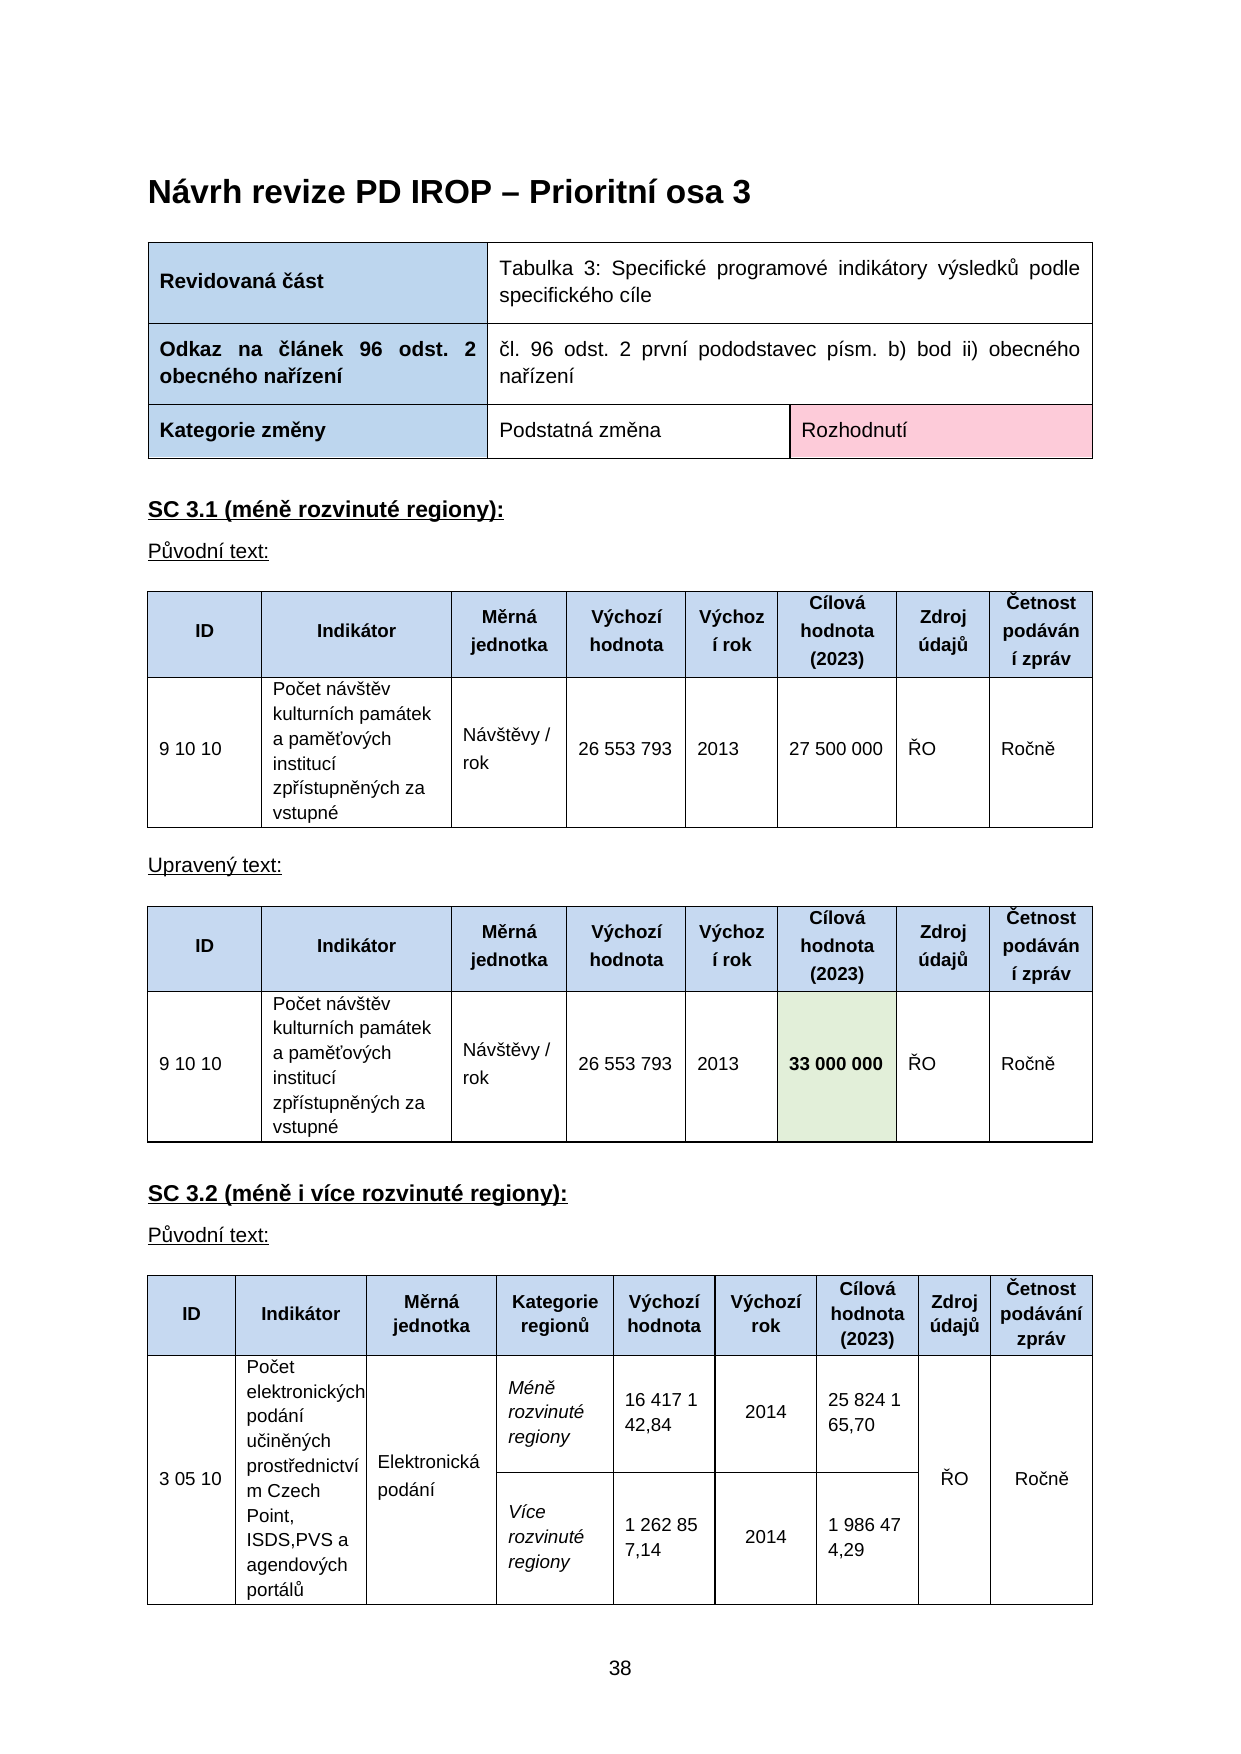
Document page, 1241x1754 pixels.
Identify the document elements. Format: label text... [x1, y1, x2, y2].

table_cell 26 553 793 [567, 678, 685, 827]
table_cell Kategorie změny [149, 405, 487, 457]
table_header Výchozí hodnota [567, 592, 685, 677]
table_cell Elektronická podání [367, 1356, 496, 1604]
table_header Cílová hodnota (2023) [817, 1276, 918, 1355]
text Původní text: [148, 1223, 1093, 1247]
table_header Výchozí hodnota [614, 1276, 714, 1355]
table_header Měrná jednotka [452, 592, 566, 677]
table_header Měrná jednotka [452, 907, 566, 991]
table_cell ŘO [919, 1356, 990, 1604]
table_cell ŘO [897, 992, 989, 1141]
table_header Cílová hodnota (2023) [778, 907, 896, 991]
table_header Výchozí rok [686, 592, 777, 677]
table_cell Ročně [991, 1356, 1092, 1604]
table_header ID [148, 907, 261, 991]
table_cell Ročně [990, 992, 1092, 1141]
table_cell 25 824 165,70 [817, 1356, 918, 1472]
table_cell 2014 [716, 1356, 816, 1472]
text Původní text: [148, 539, 1093, 563]
table_header Výchozí rok [686, 907, 777, 991]
table_header Měrná jednotka [367, 1276, 496, 1355]
table_cell 2013 [686, 992, 777, 1141]
table_cell 1 986 474,29 [817, 1473, 918, 1604]
table_cell čl. 96 odst. 2 první pododstavec písm. b) bod ii) obecného nařízení [488, 324, 1092, 404]
text Upravený text: [148, 853, 1093, 877]
table_header Revidovaná část [149, 243, 487, 323]
table_cell 26 553 793 [567, 992, 685, 1141]
title Návrh revize PD IROP – Prioritní osa 3 [148, 173, 1093, 211]
table_header Cílová hodnota (2023) [778, 592, 896, 677]
table_header Četnost podávání zpráv [991, 1276, 1092, 1355]
table_cell Ročně [990, 678, 1092, 827]
table_header Výchozí rok [716, 1276, 816, 1355]
text SC 3.2 (méně i více rozvinuté regiony): [148, 1180, 1093, 1206]
table_header Indikátor [236, 1276, 366, 1355]
table_cell 33 000 000 [778, 992, 896, 1141]
table_header Indikátor [262, 907, 451, 991]
table_cell 9 10 10 [148, 678, 261, 827]
table_cell 2013 [686, 678, 777, 827]
table_cell 27 500 000 [778, 678, 896, 827]
table_header Zdroj údajů [897, 592, 989, 677]
table_cell Počet návštěv kulturních památek a paměťových institucí zpřístupněných za vstupné [262, 992, 451, 1141]
table_cell Méně rozvinuté regiony [497, 1356, 613, 1472]
table_cell Počet návštěv kulturních památek a paměťových institucí zpřístupněných za vstupné [262, 678, 451, 827]
table_cell 3 05 10 [148, 1356, 235, 1604]
table_cell Podstatná změna [488, 405, 789, 457]
table_header Zdroj údajů [919, 1276, 990, 1355]
table_cell Rozhodnutí [791, 405, 1092, 457]
table_header Výchozí hodnota [567, 907, 685, 991]
table_header Tabulka 3: Specifické programové indikátory výsledků podle specifického cíle [488, 243, 1092, 323]
table_header Indikátor [262, 592, 451, 677]
table_cell 9 10 10 [148, 992, 261, 1141]
table_cell Návštěvy / rok [452, 678, 566, 827]
table_header ID [148, 592, 261, 677]
table_cell Více rozvinuté regiony [497, 1473, 613, 1604]
table_header ID [148, 1276, 235, 1355]
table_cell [236, 1356, 366, 1604]
table_cell Návštěvy / rok [452, 992, 566, 1141]
table_cell 16 417 142,84 [614, 1356, 714, 1472]
table_cell ŘO [897, 678, 989, 827]
table_cell Odkaz na článek 96 odst. 2 obecného nařízení [149, 324, 487, 404]
table_cell 1 262 857,14 [614, 1473, 714, 1604]
table_header Četnost podávání zpráv [990, 592, 1092, 677]
text SC 3.1 (méně rozvinuté regiony): [148, 496, 1093, 522]
table_header Zdroj údajů [897, 907, 989, 991]
table_cell 2014 [716, 1473, 816, 1604]
table_header Četnost podávání zpráv [990, 907, 1092, 991]
table_header Kategorie regionů [497, 1276, 613, 1355]
